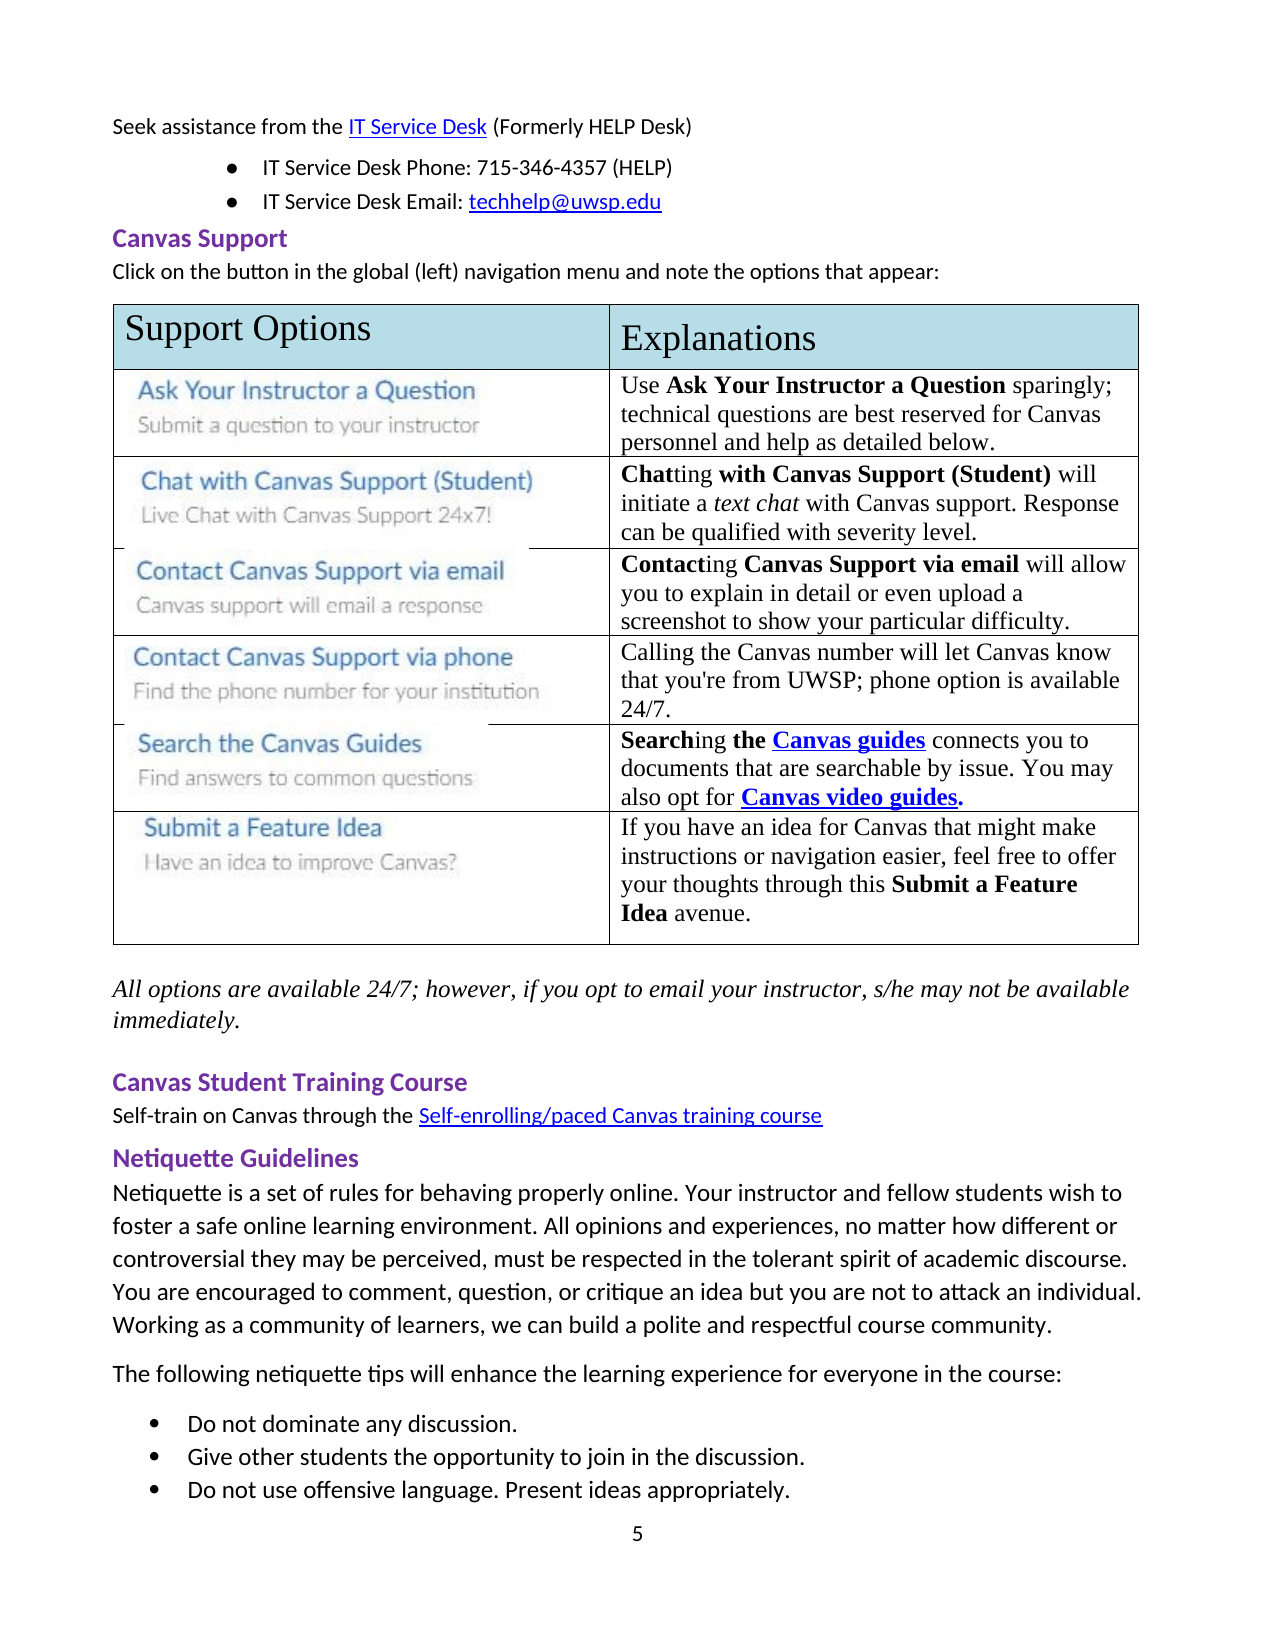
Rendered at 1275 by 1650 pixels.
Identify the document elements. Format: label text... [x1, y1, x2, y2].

table_cell [114, 457, 124, 548]
table_cell If you have an idea for Canvas that might make instructions or navigation easier, feel free to offer your thoughts through this Submit a Feature Idea avenue. [610, 812, 1138, 944]
table_cell [554, 457, 609, 548]
list IT Service Desk Phone: 715-346-4357 (HELP) [150, 153, 1162, 181]
subtitle Netiquette Guidelines [112, 1142, 1162, 1174]
table_header Support Options [114, 305, 609, 369]
list IT Service Desk Email: techhelp@uwsp.edu [150, 187, 1162, 215]
picture [124, 457, 554, 629]
table_cell [564, 636, 609, 724]
list Give other students the opportunity to join in the discussion. [150, 1441, 1162, 1471]
list Do not use offensive language. Present ideas appropriately. [150, 1474, 1162, 1504]
subtitle Canvas Student Training Course [112, 1065, 1162, 1098]
text Self-train on Canvas through the Self-enrolling/paced Canvas training course [112, 1101, 1162, 1129]
table_cell [114, 549, 609, 635]
picture [124, 812, 490, 894]
subtitle Canvas Support [112, 222, 1162, 254]
picture [124, 636, 564, 806]
text All options are available 24/7; however, if you opt to email your instructor, s/he may not be available immediately. [112, 974, 1162, 1034]
table_cell Chatting with Canvas Support (Student) will initiate a text chat with Canvas support. Response can be qualified with severity level. [610, 457, 1138, 548]
table_cell [114, 725, 609, 811]
table_cell [114, 370, 609, 456]
table_cell Use Ask Your Instructor a Question sparingly; technical questions are best reserved for Canvas personnel and help as detailed below. [610, 370, 1138, 456]
picture [124, 370, 492, 452]
list Do not dominate any discussion. [150, 1408, 1162, 1438]
text Click on the button in the global (left) navigation menu and note the options that appear: [112, 257, 1162, 285]
text Netiquette is a set of rules for behaving properly online. Your instructor and fellow students wish to foster a safe online learning environment. All opinions and experiences, no matter how different or controversial they may be perceived, must be respected in the tolerant spirit of academic discourse. You are encouraged to comment, question, or critique an idea but you are not to attack an individual. Working as a community of learners, we can build a polite and respectful course community. [112, 1177, 1162, 1339]
text Seek assistance from the IT Service Desk (Formerly HELP Desk) [112, 112, 1162, 141]
table_header Explanations [610, 305, 1138, 369]
text The following netiquette tips will enhance the learning experience for everyone in the course: [112, 1358, 1162, 1389]
table_cell Contacting Canvas Support via email will allow you to explain in detail or even upload a screenshot to show your particular difficulty. [610, 549, 1138, 635]
table_cell [114, 812, 609, 944]
table_cell [114, 636, 124, 724]
table_cell Searching the Canvas guides connects you to documents that are searchable by issue. You may also opt for Canvas video guides. [610, 725, 1138, 811]
table_cell Calling the Canvas number will let Canvas know that you're from UWSP; phone option is available 24/7. [610, 636, 1138, 724]
